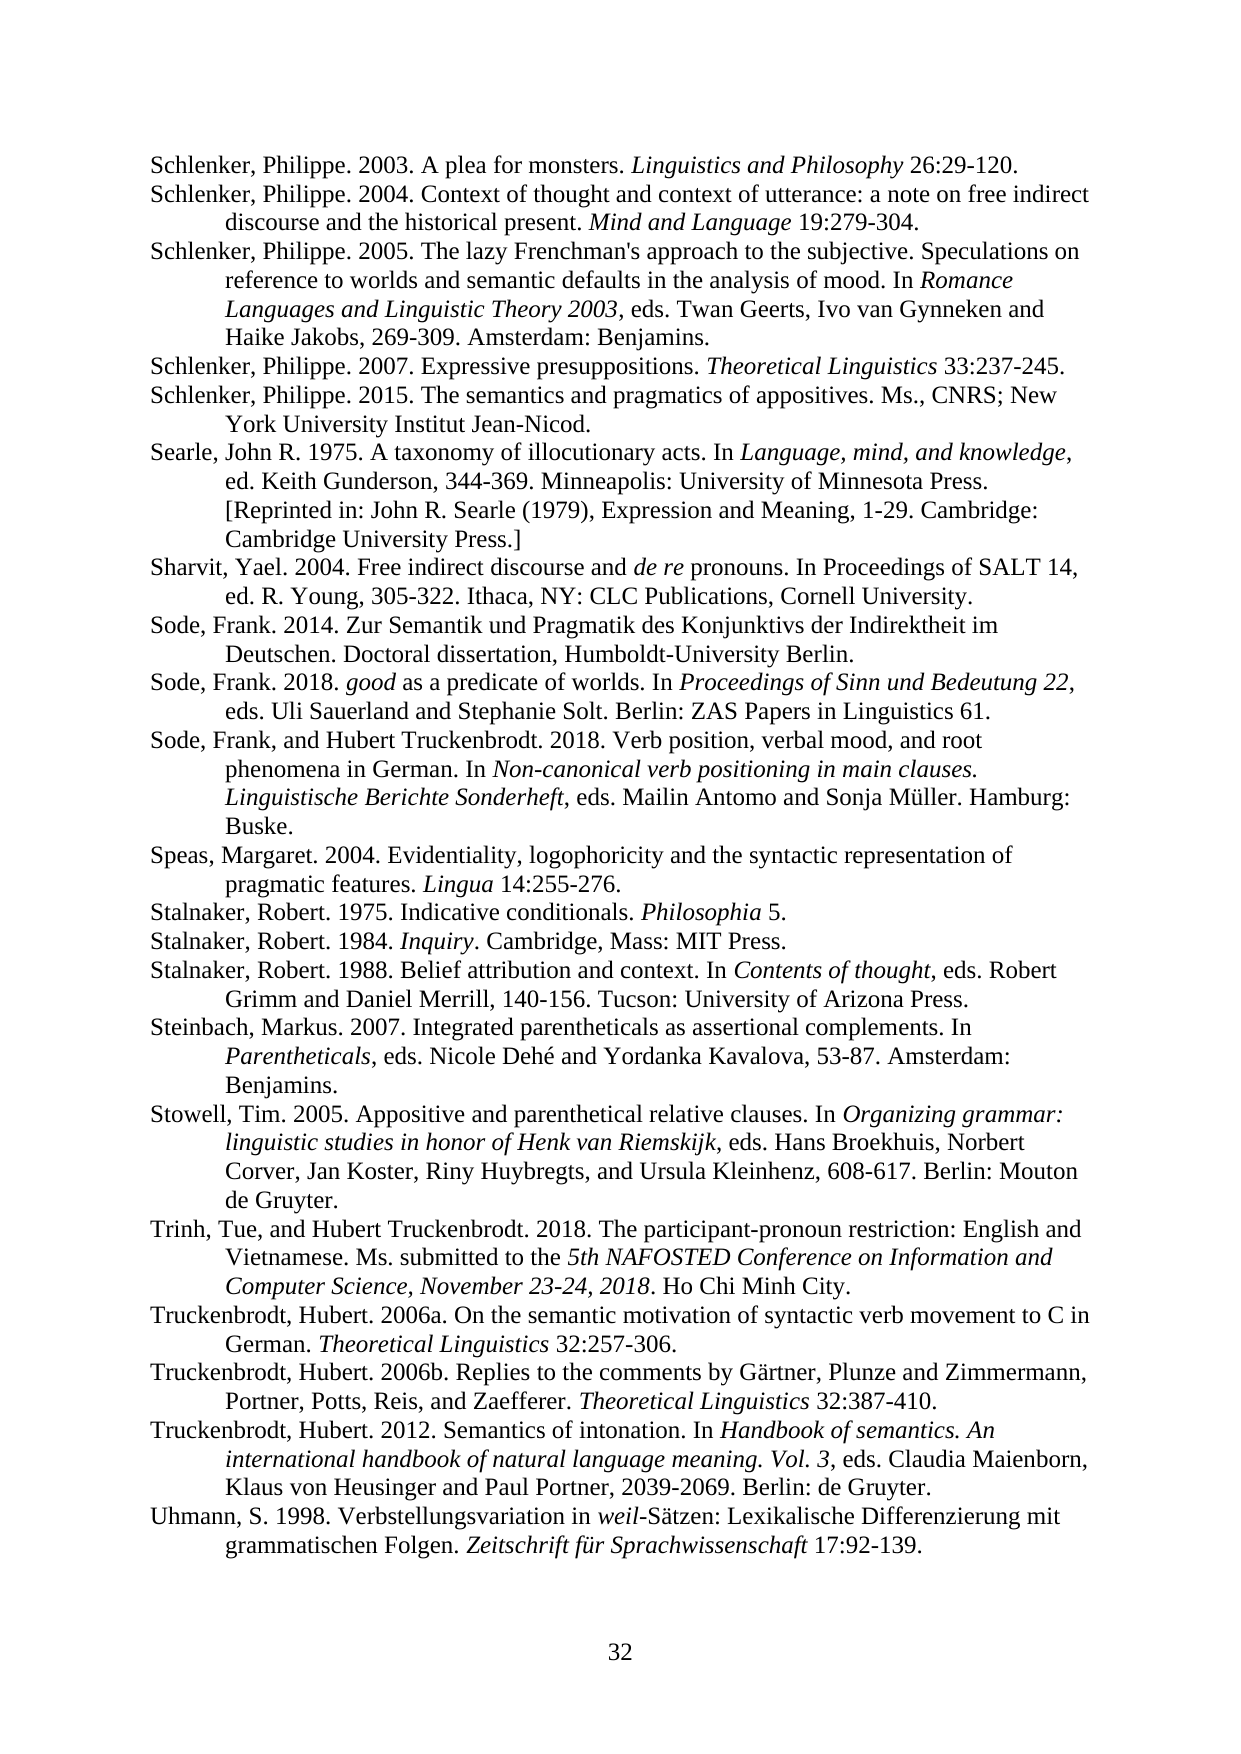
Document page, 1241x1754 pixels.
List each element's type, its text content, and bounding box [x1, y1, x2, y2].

text Sode, Frank. 2018. good as a predicate of worlds. In Proceedings of Sinn und Bedeutung 22, eds. Uli Sauerland and Stephanie Solt. Berlin: ZAS Papers in Linguistics 61. [150, 667, 1090, 725]
text Sode, Frank. 2014. Zur Semantik und Pragmatik des Konjunktivs der Indirektheit im Deutschen. Doctoral dissertation, Humboldt-University Berlin. [150, 610, 1090, 667]
text Stalnaker, Robert. 1984. Inquiry. Cambridge, Mass: MIT Press. [150, 926, 1090, 955]
text Speas, Margaret. 2004. Evidentiality, logophoricity and the syntactic representation of pragmatic features. Lingua 14:255-276. [150, 840, 1090, 897]
text Uhmann, S. 1998. Verbstellungsvariation in weil-Sätzen: Lexikalische Differenzierung mit grammatischen Folgen. Zeitschrift für Sprachwissenschaft 17:92-139. [150, 1501, 1090, 1559]
text Sharvit, Yael. 2004. Free indirect discourse and de re pronouns. In Proceedings of SALT 14, ed. R. Young, 305-322. Ithaca, NY: CLC Publications, Cornell University. [150, 552, 1090, 610]
text Schlenker, Philippe. 2007. Expressive presuppositions. Theoretical Linguistics 33:237-245. [150, 351, 1090, 380]
text Schlenker, Philippe. 2003. A plea for monsters. Linguistics and Philosophy 26:29-120. [150, 150, 1090, 179]
text Stowell, Tim. 2005. Appositive and parenthetical relative clauses. In Organizing grammar: linguistic studies in honor of Henk van Riemskijk, eds. Hans Broekhuis, Norbert Corver, Jan Koster, Riny Huybregts, and Ursula Kleinhenz, 608-617. Berlin: Mouton de Gruyter. [150, 1099, 1090, 1214]
text Stalnaker, Robert. 1988. Belief attribution and context. In Contents of thought, eds. Robert Grimm and Daniel Merrill, 140-156. Tucson: University of Arizona Press. [150, 955, 1090, 1012]
text Schlenker, Philippe. 2004. Context of thought and context of utterance: a note on free indirect discourse and the historical present. Mind and Language 19:279-304. [150, 179, 1090, 236]
text Truckenbrodt, Hubert. 2012. Semantics of intonation. In Handbook of semantics. An international handbook of natural language meaning. Vol. 3, eds. Claudia Maienborn, Klaus von Heusinger and Paul Portner, 2039-2069. Berlin: de Gruyter. [150, 1415, 1090, 1501]
text Stalnaker, Robert. 1975. Indicative conditionals. Philosophia 5. [150, 897, 1090, 926]
text Steinbach, Markus. 2007. Integrated parentheticals as assertional complements. In Parentheticals, eds. Nicole Dehé and Yordanka Kavalova, 53-87. Amsterdam: Benjamins. [150, 1012, 1090, 1099]
text Trinh, Tue, and Hubert Truckenbrodt. 2018. The participant-pronoun restriction: English and Vietnamese. Ms. submitted to the 5th NAFOSTED Conference on Information and Computer Science, November 23-24, 2018. Ho Chi Minh City. [150, 1214, 1090, 1300]
text Searle, John R. 1975. A taxonomy of illocutionary acts. In Language, mind, and knowledge, ed. Keith Gunderson, 344-369. Minneapolis: University of Minnesota Press. [Reprinted in: John R. Searle (1979), Expression and Meaning, 1-29. Cambridge: Cambridge University Press.] [150, 437, 1090, 552]
text Truckenbrodt, Hubert. 2006a. On the semantic motivation of syntactic verb movement to C in German. Theoretical Linguistics 32:257-306. [150, 1300, 1090, 1357]
text Sode, Frank, and Hubert Truckenbrodt. 2018. Verb position, verbal mood, and root phenomena in German. In Non-canonical verb positioning in main clauses. Linguistische Berichte Sonderheft, eds. Mailin Antomo and Sonja Müller. Hamburg: Buske. [150, 725, 1090, 840]
text Schlenker, Philippe. 2005. The lazy Frenchman's approach to the subjective. Speculations on reference to worlds and semantic defaults in the analysis of mood. In Romance Languages and Linguistic Theory 2003, eds. Twan Geerts, Ivo van Gynneken and Haike Jakobs, 269-309. Amsterdam: Benjamins. [150, 236, 1090, 351]
text Truckenbrodt, Hubert. 2006b. Replies to the comments by Gärtner, Plunze and Zimmermann, Portner, Potts, Reis, and Zaefferer. Theoretical Linguistics 32:387-410. [150, 1357, 1090, 1415]
text Schlenker, Philippe. 2015. The semantics and pragmatics of appositives. Ms., CNRS; New York University Institut Jean-Nicod. [150, 380, 1090, 437]
